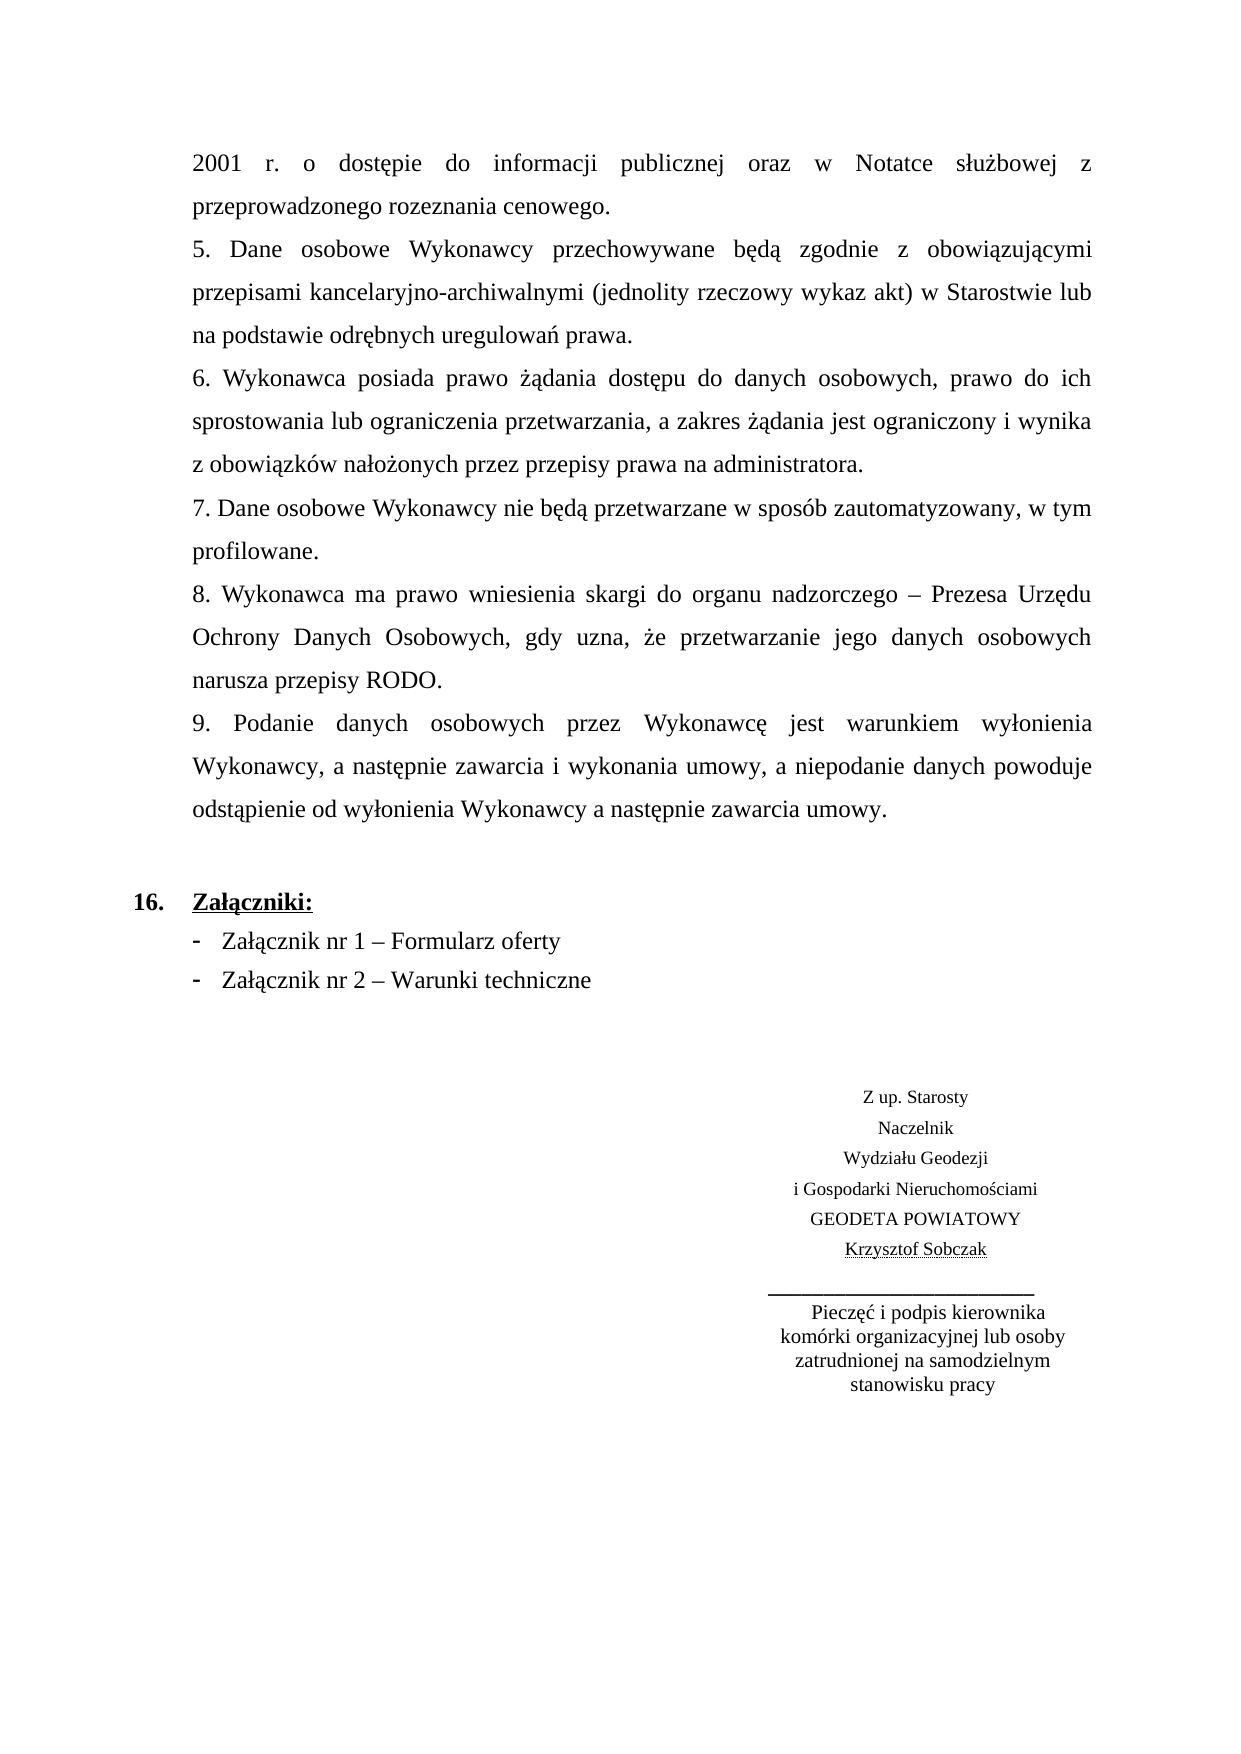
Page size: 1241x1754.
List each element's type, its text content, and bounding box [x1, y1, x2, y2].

text Krzysztof Sobczak [768, 1235, 1063, 1260]
text 16. Załączniki: [133, 887, 1093, 916]
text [133, 148, 1093, 219]
text GEODETA POWIATOWY [768, 1205, 1063, 1229]
text Naczelnik [768, 1114, 1063, 1138]
text Wydziału Geodezji [768, 1144, 1063, 1169]
text ________________________ [148, 1266, 1093, 1300]
text 7. Dane osobowe Wykonawcy nie będą przetwarzane w sposób zautomatyzowany, w tym profilowane. [133, 493, 1093, 564]
list Załącznik nr 2 – Warunki techniczne [192, 966, 1093, 994]
text 8. Wykonawca ma prawo wniesienia skargi do organu nadzorczego – Prezesa Urzędu Ochrony Danych Osobowych, gdy uzna, że przetwarzanie jego danych osobowych narusza przepisy RODO. [133, 579, 1093, 694]
text Pieczęć i podpis kierownika komórki organizacyjnej lub osoby zatrudnionej na samodzielnym stanowisku pracy [753, 1300, 1093, 1396]
text i Gospodarki Nieruchomościami [768, 1174, 1063, 1199]
text 9. Podanie danych osobowych przez Wykonawcę jest warunkiem wyłonienia Wykonawcy, a następnie zawarcia i wykonania umowy, a niepodanie danych powoduje odstąpienie od wyłonienia Wykonawcy a następnie zawarcia umowy. [133, 708, 1093, 823]
text Z up. Starosty [768, 1083, 1063, 1108]
text 6. Wykonawca posiada prawo żądania dostępu do danych osobowych, prawo do ich sprostowania lub ograniczenia przetwarzania, a zakres żądania jest ograniczony i wynika z obowiązków nałożonych przez przepisy prawa na administratora. [133, 363, 1093, 478]
list Załącznik nr 1 – Formularz oferty [192, 926, 1093, 955]
text 5. Dane osobowe Wykonawcy przechowywane będą zgodnie z obowiązującymi przepisami kancelaryjno-archiwalnymi (jednolity rzeczowy wykaz akt) w Starostwie lub na podstawie odrębnych uregulowań prawa. [133, 234, 1093, 349]
